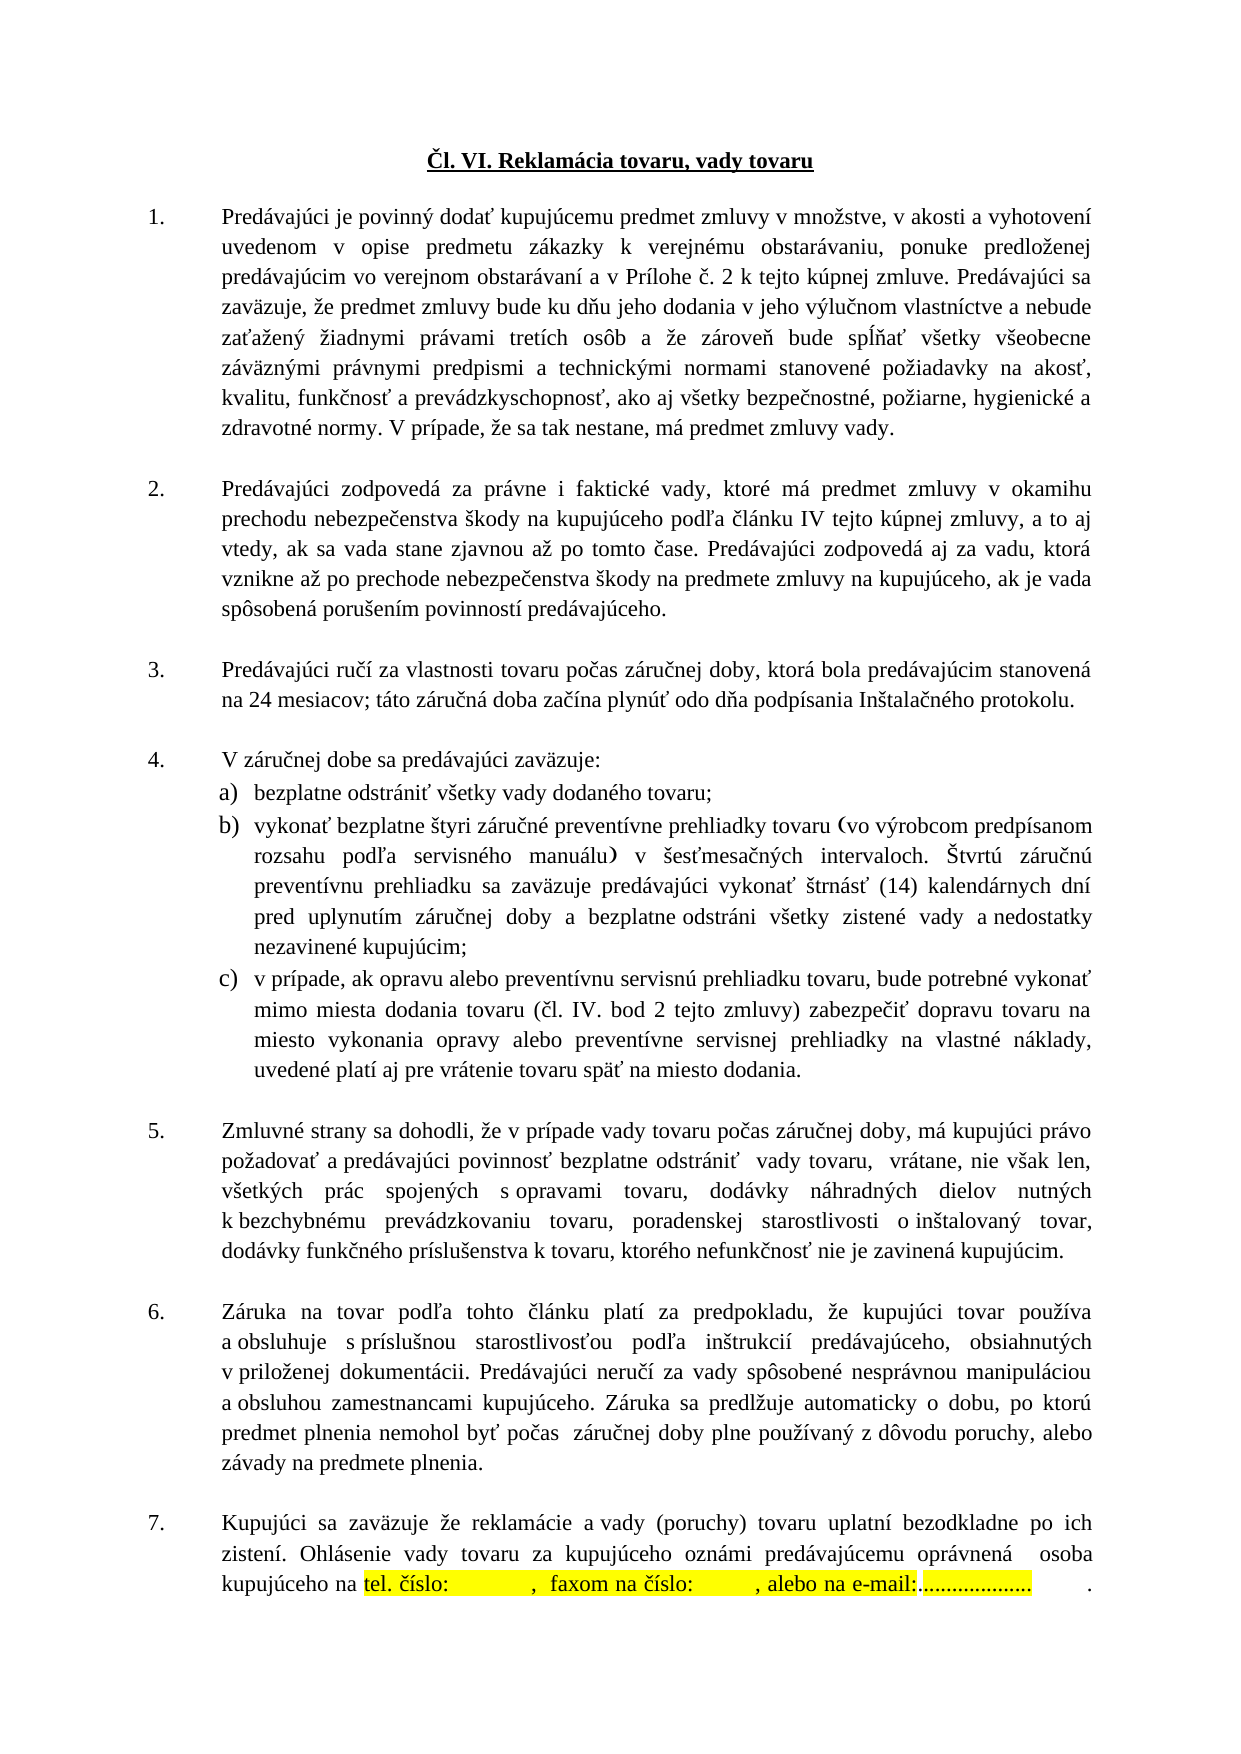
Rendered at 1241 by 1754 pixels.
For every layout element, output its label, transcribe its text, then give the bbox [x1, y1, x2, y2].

list Záruka na tovar podľa tohto článku platí za predpokladu, že kupujúci tovar používa a obsluhuje s príslušnou starostlivosťou podľa inštrukcií predávajúceho, obsiahnutých v priloženej dokumentácii. Predávajúci neručí za vady spôsobené nesprávnou manipuláciou a obsluhou zamestnancami kupujúceho. Záruka sa predlžuje automaticky o dobu, po ktorú predmet plnenia nemohol byť počas záručnej doby plne používaný z dôvodu poruchy, alebo závady na predmete plnenia. [148, 1298, 1093, 1475]
list Predávajúci zodpovedá za právne i faktické vady, ktoré má predmet zmluvy v okamihu prechodu nebezpečenstva škody na kupujúceho podľa článku IV tejto kúpnej zmluvy, a to aj vtedy, ak sa vada stane zjavnou až po tomto čase. Predávajúci zodpovedá aj za vadu, ktorá vznikne až po prechode nebezpečenstva škody na predmete zmluvy na kupujúceho, ak je vada spôsobená porušením povinností predávajúceho. [148, 475, 1093, 622]
text Čl. VI. Reklamácia tovaru, vady tovaru [148, 148, 1093, 174]
list Zmluvné strany sa dohodli, že v prípade vady tovaru počas záručnej doby, má kupujúci právo požadovať a predávajúci povinnosť bezplatne odstrániť vady tovaru, vrátane, nie však len, všetkých prác spojených s opravami tovaru, dodávky náhradných dielov nutných k bezchybnému prevádzkovaniu tovaru, poradenskej starostlivosti o inštalovaný tovar, dodávky funkčného príslušenstva k tovaru, ktorého nefunkčnosť nie je zavinená kupujúcim. [148, 1117, 1093, 1264]
list Predávajúci je povinný dodať kupujúcemu predmet zmluvy v množstve, v akosti a vyhotovení uvedenom v opise predmetu zákazky k verejnému obstarávaniu, ponuke predloženej predávajúcim vo verejnom obstarávaní a v Prílohe č. 2 k tejto kúpnej zmluve. Predávajúci sa zaväzuje, že predmet zmluvy bude ku dňu jeho dodania v jeho výlučnom vlastníctve a nebude zaťažený žiadnymi právami tretích osôb a že zároveň bude spĺňať všetky všeobecne záväznými právnymi predpismi a technickými normami stanovené požiadavky na akosť, kvalitu, funkčnosť a prevádzkyschopnosť, ako aj všetky bezpečnostné, požiarne, hygienické a zdravotné normy. V prípade, že sa tak nestane, má predmet zmluvy vady. [148, 203, 1093, 441]
list vykonať bezplatne štyri záručné preventívne prehliadky tovaru vo výrobcom predpísanom rozsahu podľa servisného manuálu v šesťmesačných intervaloch. Štvrtú záručnú preventívnu prehliadku sa zaväzuje predávajúci vykonať štrnásť (14) kalendárnych dní pred uplynutím záručnej doby a bezplatne odstráni všetky zistené vady a nedostatky nezavinené kupujúcim; [218, 810, 1093, 959]
list bezplatne odstrániť všetky vady dodaného tovaru; [218, 777, 1093, 806]
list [148, 1509, 1093, 1596]
list v prípade, ak opravu alebo preventívnu servisnú prehliadku tovaru, bude potrebné vykonať mimo miesta dodania tovaru (čl. IV. bod 2 tejto zmluvy) zabezpečiť dopravu tovaru na miesto vykonania opravy alebo preventívne servisnej prehliadky na vlastné náklady, uvedené platí aj pre vrátenie tovaru späť na miesto dodania. [218, 963, 1093, 1083]
list V záručnej dobe sa predávajúci zaväzuje: [148, 747, 1093, 773]
list Predávajúci ručí za vlastnosti tovaru počas záručnej doby, ktorá bola predávajúcim stanovená na 24 mesiacov; táto záručná doba začína plynúť odo dňa podpísania Inštalačného protokolu. [148, 656, 1093, 712]
